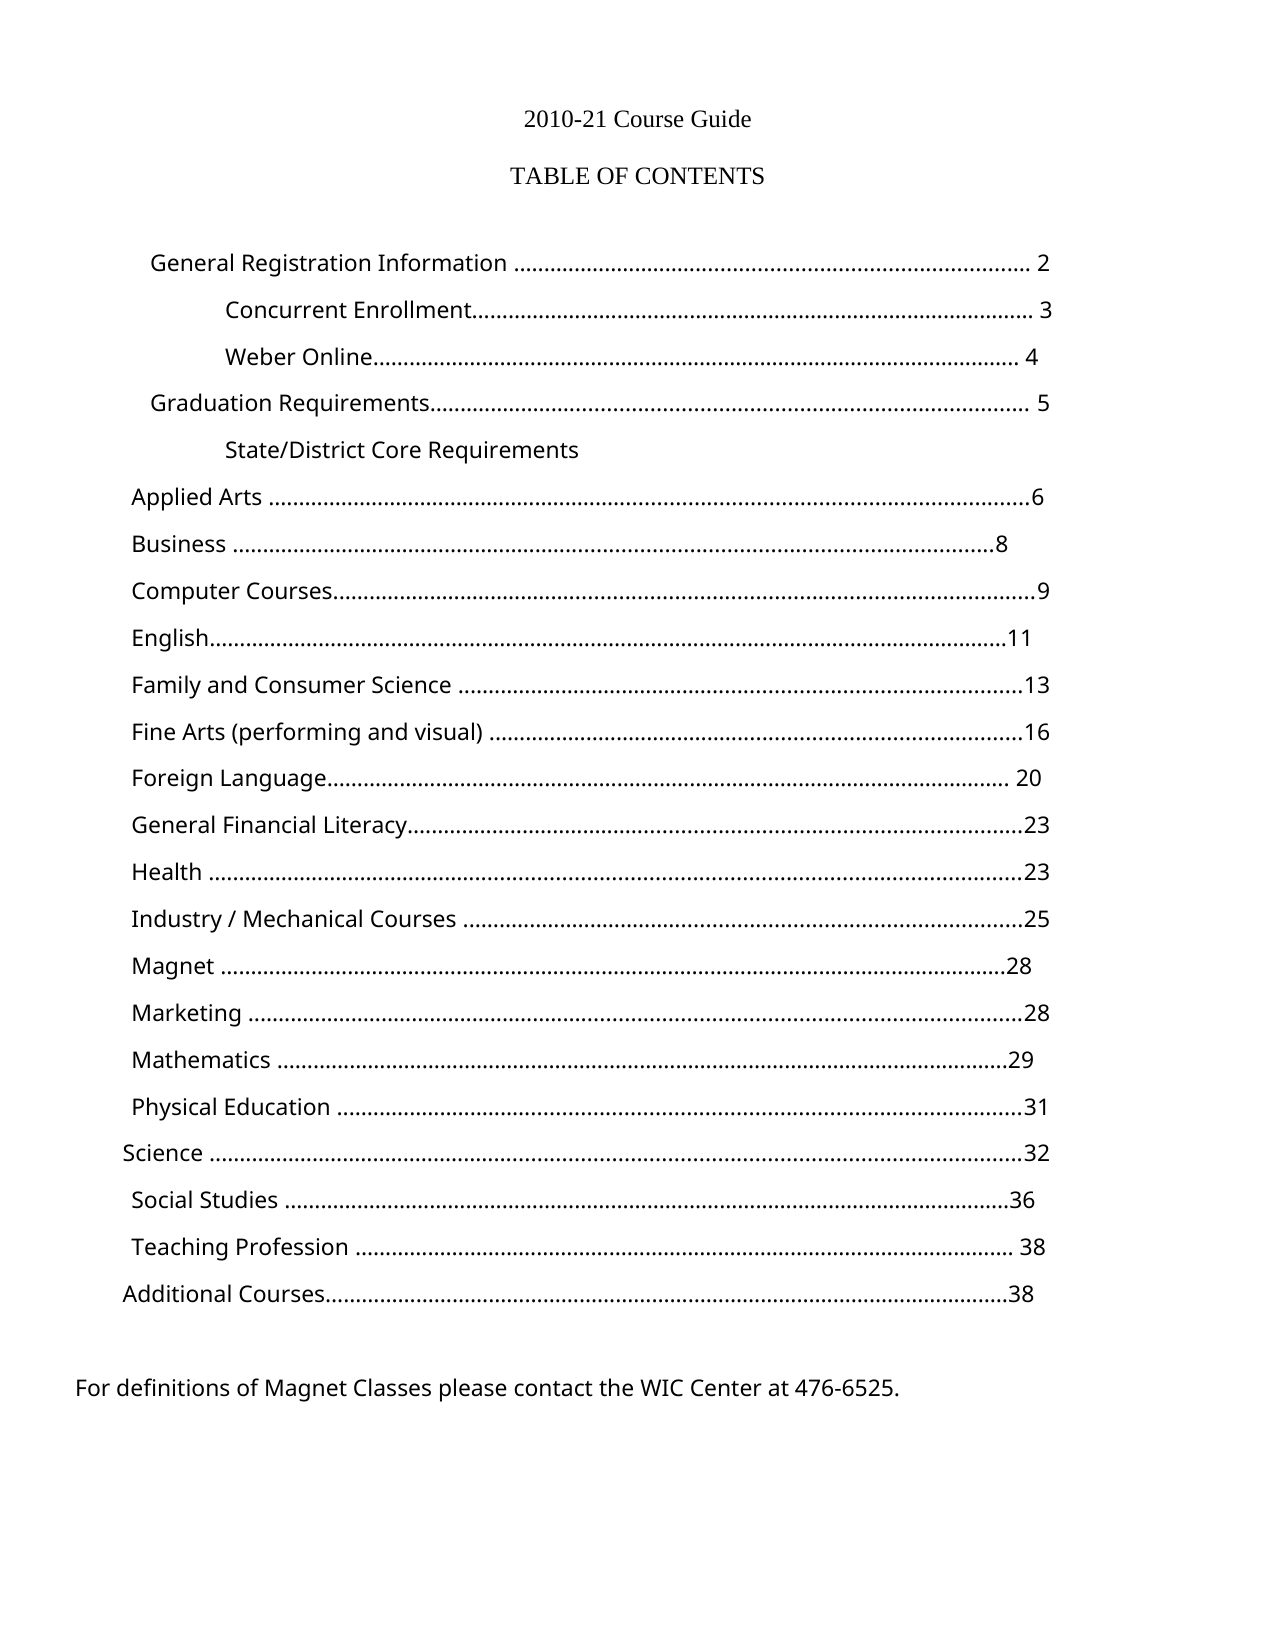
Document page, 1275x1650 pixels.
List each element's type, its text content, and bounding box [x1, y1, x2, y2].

text Health 23 [131, 856, 1200, 887]
text Marketing 28 [131, 997, 1200, 1028]
text Additional Courses…………………………………………………………………………………………………..38 [75, 1278, 1200, 1309]
text Weber Online…………………………………………………………………………………………….. 4 [150, 341, 1200, 372]
text TABLE OF CONTENTS [75, 161, 1200, 190]
text Graduation Requirements 5 [150, 387, 1200, 419]
text Concurrent Enrollment………………………………………………………………………………… 3 [150, 294, 1200, 325]
text Mathematics ………………………………………………………………………………………………………….29 [131, 1044, 1200, 1075]
text General Financial Literacy 23 [131, 809, 1200, 841]
text Foreign Language………………………………………………………………………………………………….. 20 [131, 762, 1200, 794]
text English……………………………………………………………………………………………………………………11 [131, 622, 1200, 653]
text 2010-21 Course Guide [75, 104, 1200, 132]
text Computer Courses 9 [131, 575, 1200, 606]
text Family and Consumer Science 13 [131, 669, 1200, 700]
text Applied Arts 6 [131, 481, 1200, 512]
text Business 8 [131, 528, 1200, 559]
text Magnet ………………………………………………………………………………………………………………….28 [131, 950, 1200, 981]
text Science 32 [75, 1137, 1200, 1169]
text State/District Core Requirements [150, 434, 1200, 466]
text Industry / Mechanical Courses 25 [131, 903, 1200, 934]
text Fine Arts (performing and visual) 16 [131, 716, 1200, 747]
text Physical Education 31 [131, 1091, 1200, 1122]
text General Registration Information .… 2 [150, 247, 1200, 278]
text Teaching Profession ………………………………………………………………………………………………. 38 [131, 1231, 1200, 1262]
text Social Studies …………………………………………………………………………………………………………36 [131, 1184, 1200, 1216]
text For definitions of Magnet Classes please contact the WIC Center at 476-6525. [75, 1372, 1200, 1403]
